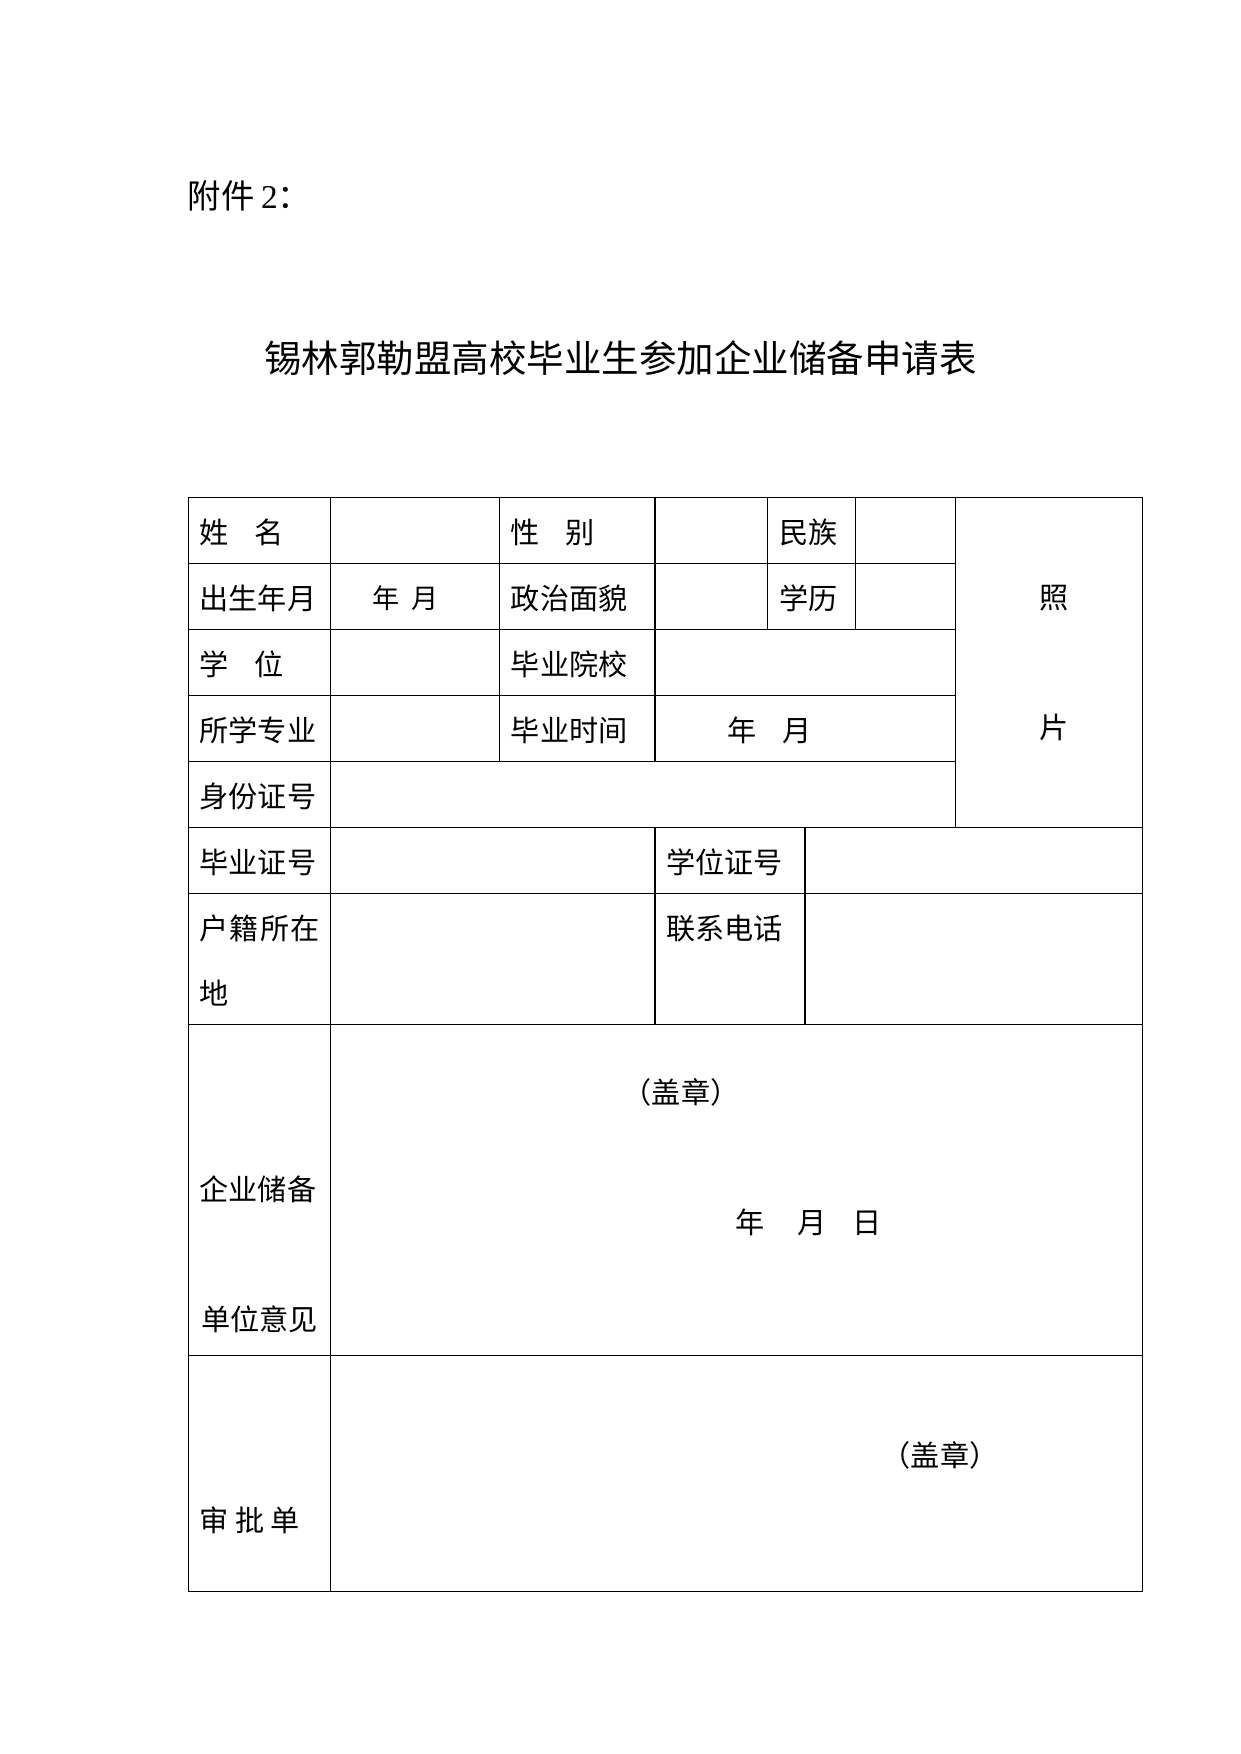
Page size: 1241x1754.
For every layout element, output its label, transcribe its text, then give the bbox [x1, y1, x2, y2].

table_cell 年 月 [331, 564, 499, 629]
table_cell 企业储备 单位意见 [189, 1025, 330, 1355]
table_cell [656, 630, 955, 695]
table_cell 学 位 [189, 630, 330, 695]
table_cell （盖章） 年 月 日 [331, 1356, 1142, 1591]
table_cell 户籍所在地 [189, 894, 330, 1024]
table_cell 审 批 单 位 意 见 [189, 1356, 330, 1591]
table_cell [806, 894, 1142, 1024]
table_header [331, 498, 499, 563]
table_cell [806, 828, 1142, 893]
table_cell 毕业时间 [500, 696, 654, 761]
table_header [656, 498, 767, 563]
table_header 民族 [768, 498, 855, 563]
text 附件2： [187, 162, 1053, 227]
table_cell 年 月 [656, 696, 955, 761]
table_cell 出生年月 [189, 564, 330, 629]
table_cell [331, 762, 955, 827]
table_cell 学历 [768, 564, 855, 629]
text 锡林郭勒盟高校毕业生参加企业储备申请表 [187, 323, 1053, 388]
table_header 照 片 [956, 498, 1142, 827]
table_cell 学位证号 [656, 828, 804, 893]
table_cell 联系电话 [656, 894, 804, 1024]
table_cell [331, 630, 499, 695]
table_cell [331, 828, 654, 893]
table_cell 毕业院校 [500, 630, 654, 695]
table_cell [656, 564, 767, 629]
table_cell 毕业证号 [189, 828, 330, 893]
table_cell [331, 696, 499, 761]
table_cell 政治面貌 [500, 564, 654, 629]
table_cell 所学专业 [189, 696, 330, 761]
table_header [856, 498, 955, 563]
table_header 性 别 [500, 498, 654, 563]
table_cell 身份证号 [189, 762, 330, 827]
table_header 姓 名 [189, 498, 330, 563]
table_cell （盖章） 年 月 日 [331, 1025, 1142, 1355]
table_cell [856, 564, 955, 629]
table_cell [331, 894, 654, 1024]
